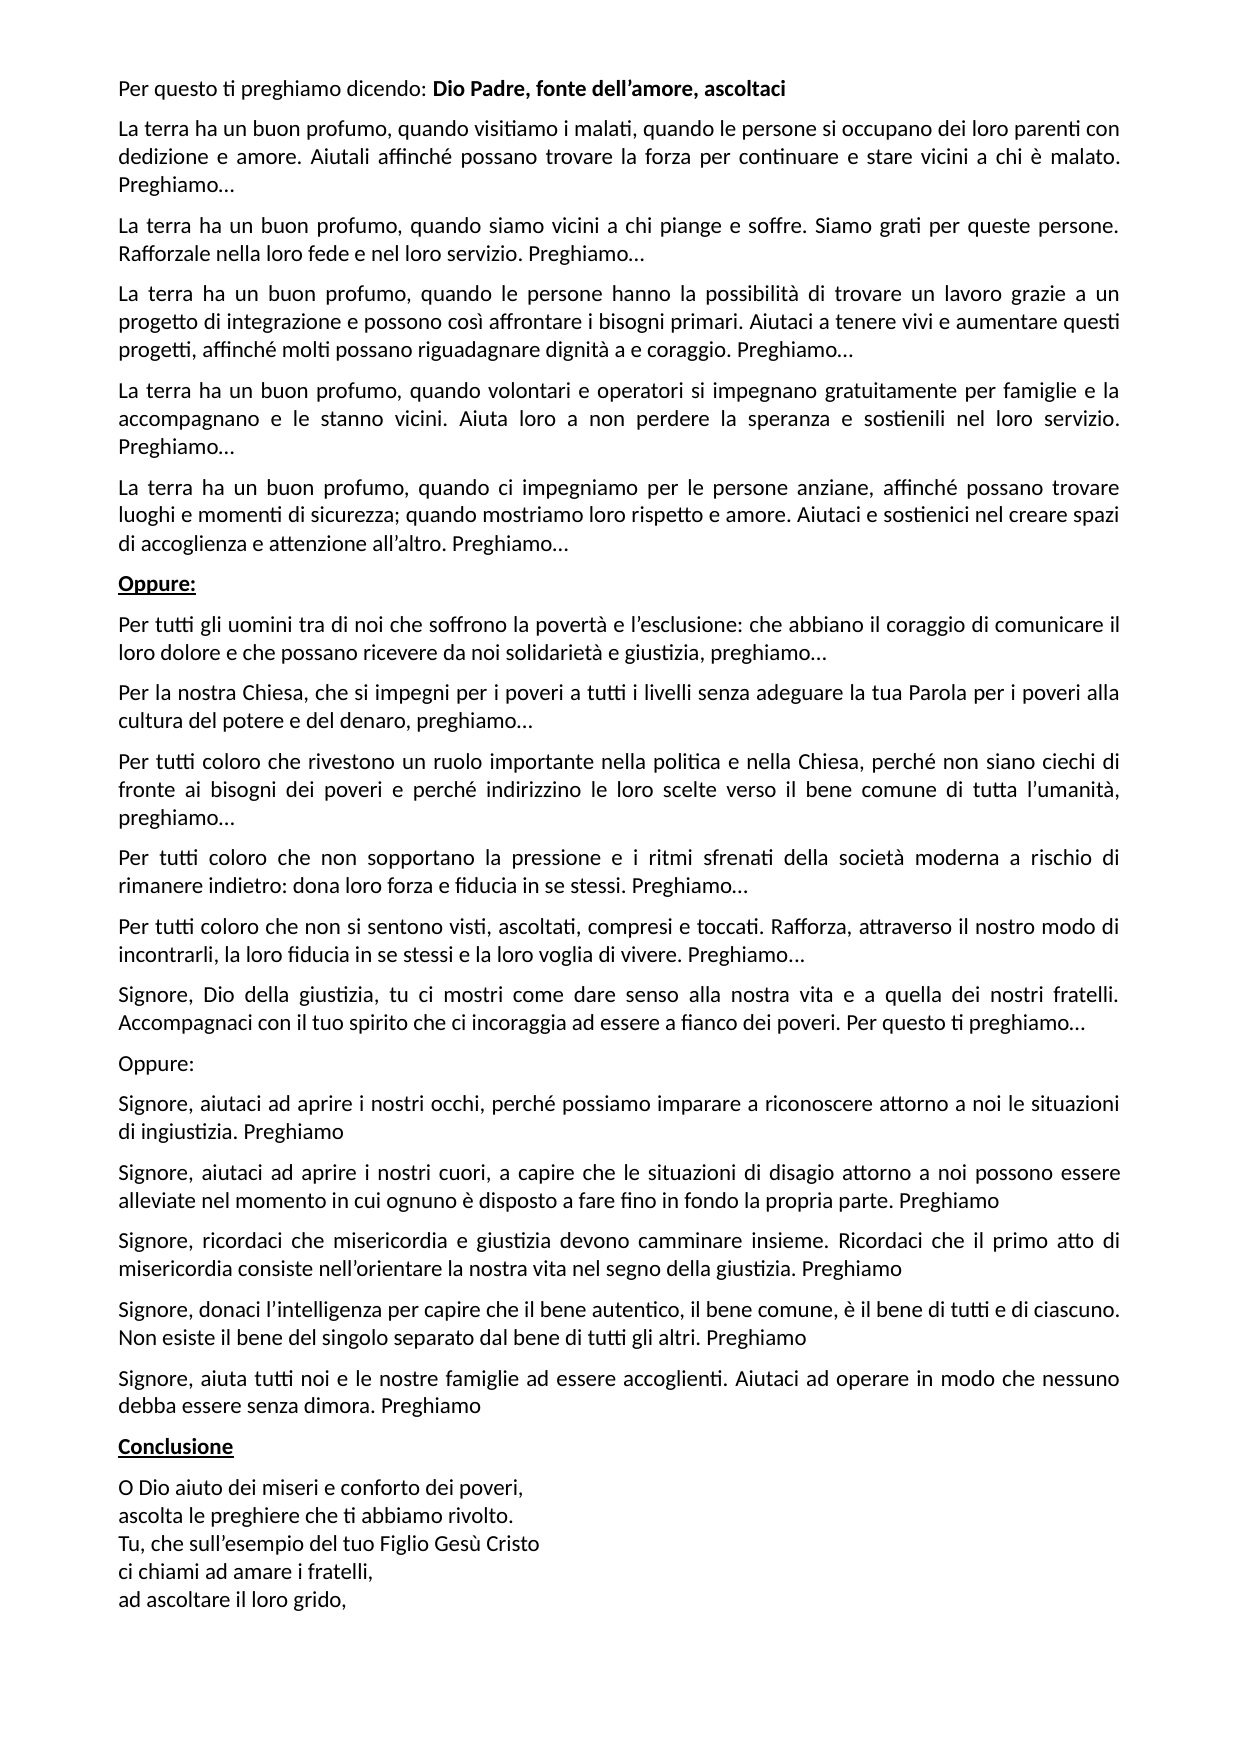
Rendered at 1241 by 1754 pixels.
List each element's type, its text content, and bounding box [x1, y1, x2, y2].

text Conclusione [118, 1432, 1122, 1460]
text Signore, donaci l’intelligenza per capire che il bene autentico, il bene comune, è il bene di tutti e di ciascuno. Non esiste il bene del singolo separato dal bene di tutti gli altri. Preghiamo [118, 1295, 1122, 1351]
text La terra ha un buon profumo, quando le persone hanno la possibilità di trovare un lavoro grazie a un progetto di integrazione e possono così affrontare i bisogni primari. Aiutaci a tenere vivi e aumentare questi progetti, affinché molti possano riguadagnare dignità a e coraggio. Preghiamo… [118, 279, 1122, 363]
text Per tutti coloro che non si sentono visti, ascoltati, compresi e toccati. Rafforza, attraverso il nostro modo di incontrarli, la loro fiducia in se stessi e la loro voglia di vivere. Preghiamo... [118, 912, 1122, 968]
text Per questo ti preghiamo dicendo: Dio Padre, fonte dell’amore, ascoltaci [118, 74, 1122, 102]
text Per tutti coloro che rivestono un ruolo importante nella politica e nella Chiesa, perché non siano ciechi di fronte ai bisogni dei poveri e perché indirizzino le loro scelte verso il bene comune di tutta l’umanità, preghiamo… [118, 747, 1122, 831]
text La terra ha un buon profumo, quando visitiamo i malati, quando le persone si occupano dei loro parenti con dedizione e amore. Aiutali affinché possano trovare la forza per continuare e stare vicini a chi è malato. Preghiamo… [118, 114, 1122, 198]
text Per tutti gli uomini tra di noi che soffrono la povertà e l’esclusione: che abbiano il coraggio di comunicare il loro dolore e che possano ricevere da noi solidarietà e giustizia, preghiamo… [118, 610, 1122, 666]
text Tu, che sull’esempio del tuo Figlio Gesù Cristo [118, 1529, 1122, 1557]
text O Dio aiuto dei miseri e conforto dei poveri, [118, 1473, 1122, 1501]
text Oppure: [118, 1049, 1122, 1077]
text ci chiami ad amare i fratelli, [118, 1557, 1122, 1585]
text La terra ha un buon profumo, quando volontari e operatori si impegnano gratuitamente per famiglie e la accompagnano e le stanno vicini. Aiuta loro a non perdere la speranza e sostienili nel loro servizio. Preghiamo… [118, 376, 1122, 460]
text La terra ha un buon profumo, quando siamo vicini a chi piange e soffre. Siamo grati per queste persone. Rafforzale nella loro fede e nel loro servizio. Preghiamo… [118, 211, 1122, 267]
text Signore, Dio della giustizia, tu ci mostri come dare senso alla nostra vita e a quella dei nostri fratelli. Accompagnaci con il tuo spirito che ci incoraggia ad essere a fianco dei poveri. Per questo ti preghiamo… [118, 980, 1122, 1036]
text Signore, aiutaci ad aprire i nostri cuori, a capire che le situazioni di disagio attorno a noi possono essere alleviate nel momento in cui ognuno è disposto a fare fino in fondo la propria parte. Preghiamo [118, 1158, 1122, 1214]
text Per la nostra Chiesa, che si impegni per i poveri a tutti i livelli senza adeguare la tua Parola per i poveri alla cultura del potere e del denaro, preghiamo… [118, 678, 1122, 734]
text ad ascoltare il loro grido, [118, 1585, 1122, 1613]
text Oppure: [118, 569, 1122, 597]
text Signore, ricordaci che misericordia e giustizia devono camminare insieme. Ricordaci che il primo atto di misericordia consiste nell’orientare la nostra vita nel segno della giustizia. Preghiamo [118, 1227, 1122, 1283]
text La terra ha un buon profumo, quando ci impegniamo per le persone anziane, affinché possano trovare luoghi e momenti di sicurezza; quando mostriamo loro rispetto e amore. Aiutaci e sostienici nel creare spazi di accoglienza e attenzione all’altro. Preghiamo… [118, 473, 1122, 557]
text ascolta le preghiere che ti abbiamo rivolto. [118, 1501, 1122, 1529]
text Signore, aiutaci ad aprire i nostri occhi, perché possiamo imparare a riconoscere attorno a noi le situazioni di ingiustizia. Preghiamo [118, 1089, 1122, 1146]
text Signore, aiuta tutti noi e le nostre famiglie ad essere accoglienti. Aiutaci ad operare in modo che nessuno debba essere senza dimora. Preghiamo [118, 1364, 1122, 1420]
text Per tutti coloro che non sopportano la pressione e i ritmi sfrenati della società moderna a rischio di rimanere indietro: dona loro forza e fiducia in se stessi. Preghiamo… [118, 843, 1122, 899]
